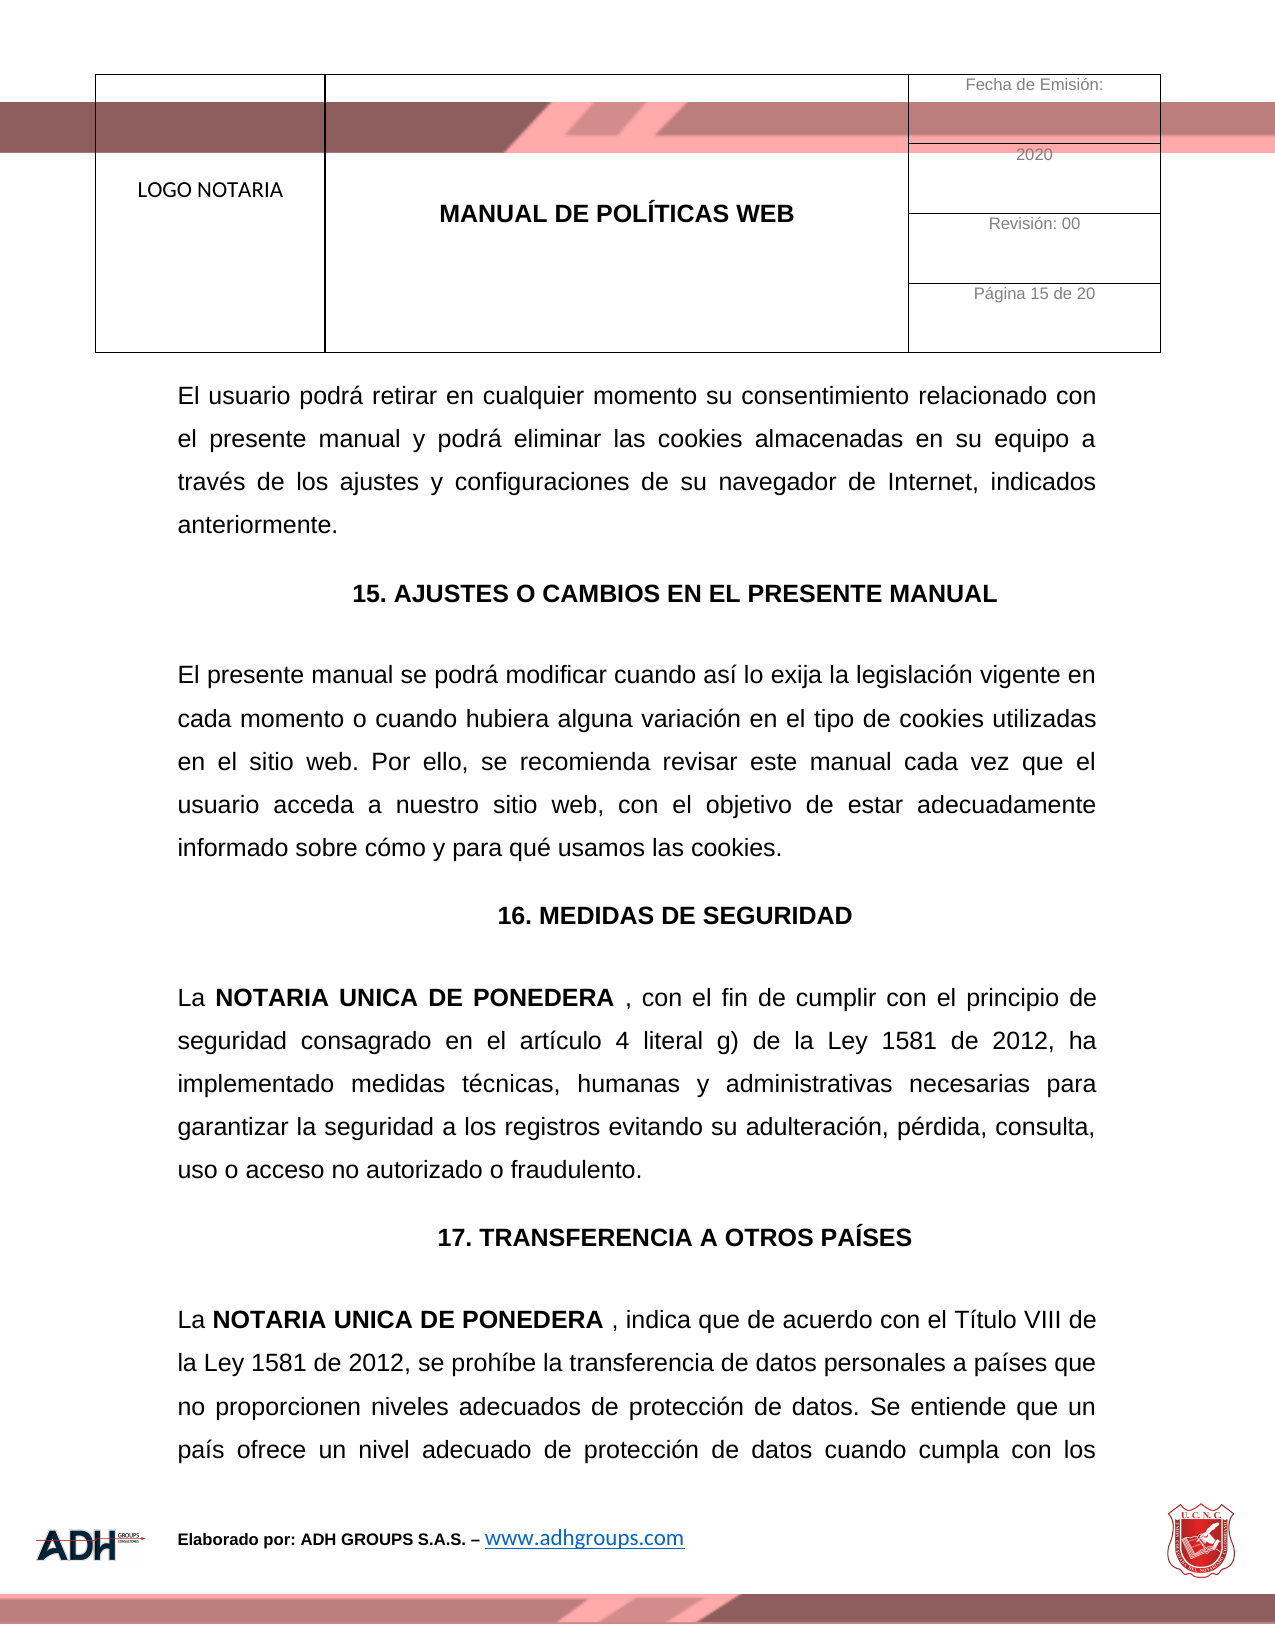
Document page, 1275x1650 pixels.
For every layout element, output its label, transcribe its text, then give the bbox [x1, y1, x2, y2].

text El presente manual se podrá modificar cuando así lo exija la legislación vigente en cada momento o cuando hubiera alguna variación en el tipo de cookies utilizadas en el sitio web. Por ello, se recomienda revisar este manual cada vez que el usuario acceda a nuestro sitio web, con el objetivo de estar adecuadamente informado sobre cómo y para qué usamos las cookies. [177, 660, 1098, 862]
subtitle 17. TRANSFERENCIA A OTROS PAÍSES [252, 1223, 1098, 1252]
text La NOTARIA UNICA DE PONEDERA , con el fin de cumplir con el principio de seguridad consagrado en el artículo 4 literal g) de la Ley 1581 de 2012, ha implementado medidas técnicas, humanas y administrativas necesarias para garantizar la seguridad a los registros evitando su adulteración, pérdida, consulta, uso o acceso no autorizado o fraudulento. [177, 983, 1098, 1184]
subtitle 15. AJUSTES O CAMBIOS EN EL PRESENTE MANUAL [252, 579, 1098, 607]
picture [1167, 1503, 1235, 1578]
subtitle 16. MEDIDAS DE SEGURIDAD [252, 901, 1098, 930]
text El usuario podrá retirar en cualquier momento su consentimiento relacionado con el presente manual y podrá eliminar las cookies almacenadas en su equipo a través de los ajustes y configuraciones de su navegador de Internet, indicados anteriormente. [177, 381, 1098, 539]
picture [36, 1528, 146, 1565]
